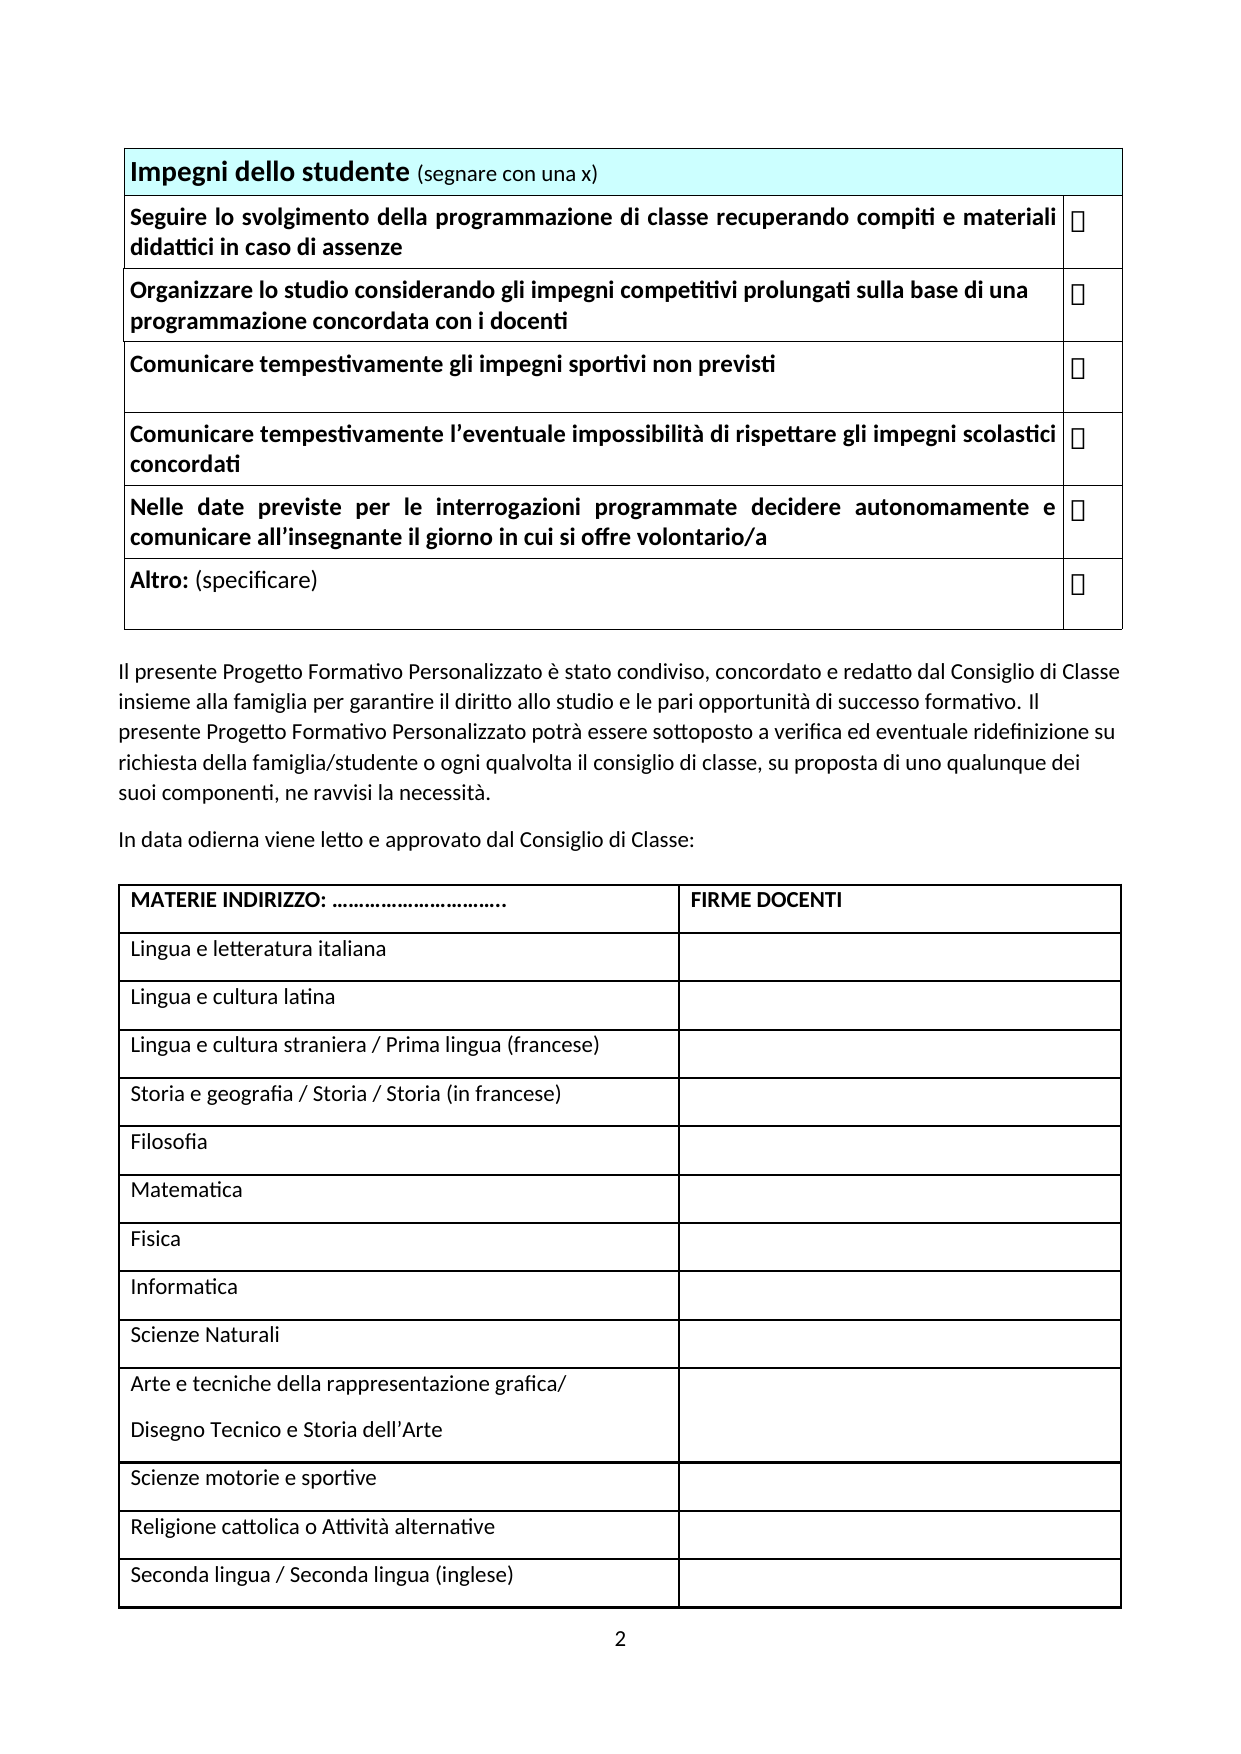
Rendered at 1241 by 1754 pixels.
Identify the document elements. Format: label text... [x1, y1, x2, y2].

table_cell  [1064, 486, 1122, 557]
table_cell Seconda lingua / Seconda lingua (inglese) [120, 1560, 678, 1606]
table_cell [680, 1512, 1120, 1558]
table_cell Impegni dello studente (segnare con una x) [125, 149, 1122, 195]
table_cell [680, 1127, 1120, 1173]
text In data odierna viene letto e approvato dal Consiglio di Classe: [118, 825, 1111, 853]
table_cell  [1064, 413, 1122, 485]
table_cell Altro: (specificare) [125, 559, 1063, 628]
table_header MATERIE INDIRIZZO: ………………………….. [120, 886, 678, 932]
table_cell Scienze motorie e sportive [120, 1464, 678, 1510]
text Il presente Progetto Formativo Personalizzato è stato condiviso, concordato e redatto dal Consiglio di Classe insieme alla famiglia per garantire il diritto allo studio e le pari opportunità di successo formativo. Il presente Progetto Formativo Personalizzato potrà essere sottoposto a verifica ed eventuale ridefinizione su richiesta della famiglia/studente o ogni qualvolta il consiglio di classe, su proposta di uno qualunque dei suoi componenti, ne ravvisi la necessità. [118, 657, 1122, 806]
table_cell Matematica [120, 1176, 678, 1222]
table_cell Storia e geografia / Storia / Storia (in francese) [120, 1079, 678, 1125]
table_cell [680, 982, 1120, 1028]
table_cell [680, 1224, 1120, 1270]
table_cell [680, 1176, 1120, 1222]
table_cell  [1064, 559, 1122, 628]
table_header FIRME DOCENTI [680, 886, 1120, 932]
table_cell [680, 1369, 1120, 1461]
table_cell [680, 1272, 1120, 1318]
table_cell [680, 934, 1120, 980]
table_cell Nelle date previste per le interrogazioni programmate decidere autonomamente e comunicare all’insegnante il giorno in cui si offre volontario/a [125, 486, 1063, 557]
table_cell [680, 1031, 1120, 1077]
table_cell  [1064, 342, 1122, 412]
table_cell Religione cattolica o Attività alternative [120, 1512, 678, 1558]
table_cell Lingua e cultura straniera / Prima lingua (francese) [120, 1031, 678, 1077]
table_cell Seguire lo svolgimento della programmazione di classe recuperando compiti e materiali didattici in caso di assenze [125, 196, 1063, 268]
table_cell [680, 1464, 1120, 1510]
table_cell [680, 1321, 1120, 1367]
table_cell Arte e tecniche della rappresentazione grafica/ Disegno Tecnico e Storia dell’Arte [120, 1369, 678, 1461]
table_cell Scienze Naturali [120, 1321, 678, 1367]
table_cell Informatica [120, 1272, 678, 1318]
table_cell  [1064, 269, 1122, 341]
table_cell Lingua e letteratura italiana [120, 934, 678, 980]
table_cell [680, 1079, 1120, 1125]
table_cell Organizzare lo studio considerando gli impegni competitivi prolungati sulla base di una programmazione concordata con i docenti [124, 269, 1063, 341]
table_cell Fisica [120, 1224, 678, 1270]
table_cell Filosofia [120, 1127, 678, 1173]
table_cell Lingua e cultura latina [120, 982, 678, 1028]
table_cell [680, 1560, 1120, 1606]
table_cell  [1064, 196, 1122, 268]
table_cell Comunicare tempestivamente l’eventuale impossibilità di rispettare gli impegni scolastici concordati [125, 413, 1063, 485]
table_cell Comunicare tempestivamente gli impegni sportivi non previsti [125, 342, 1063, 412]
